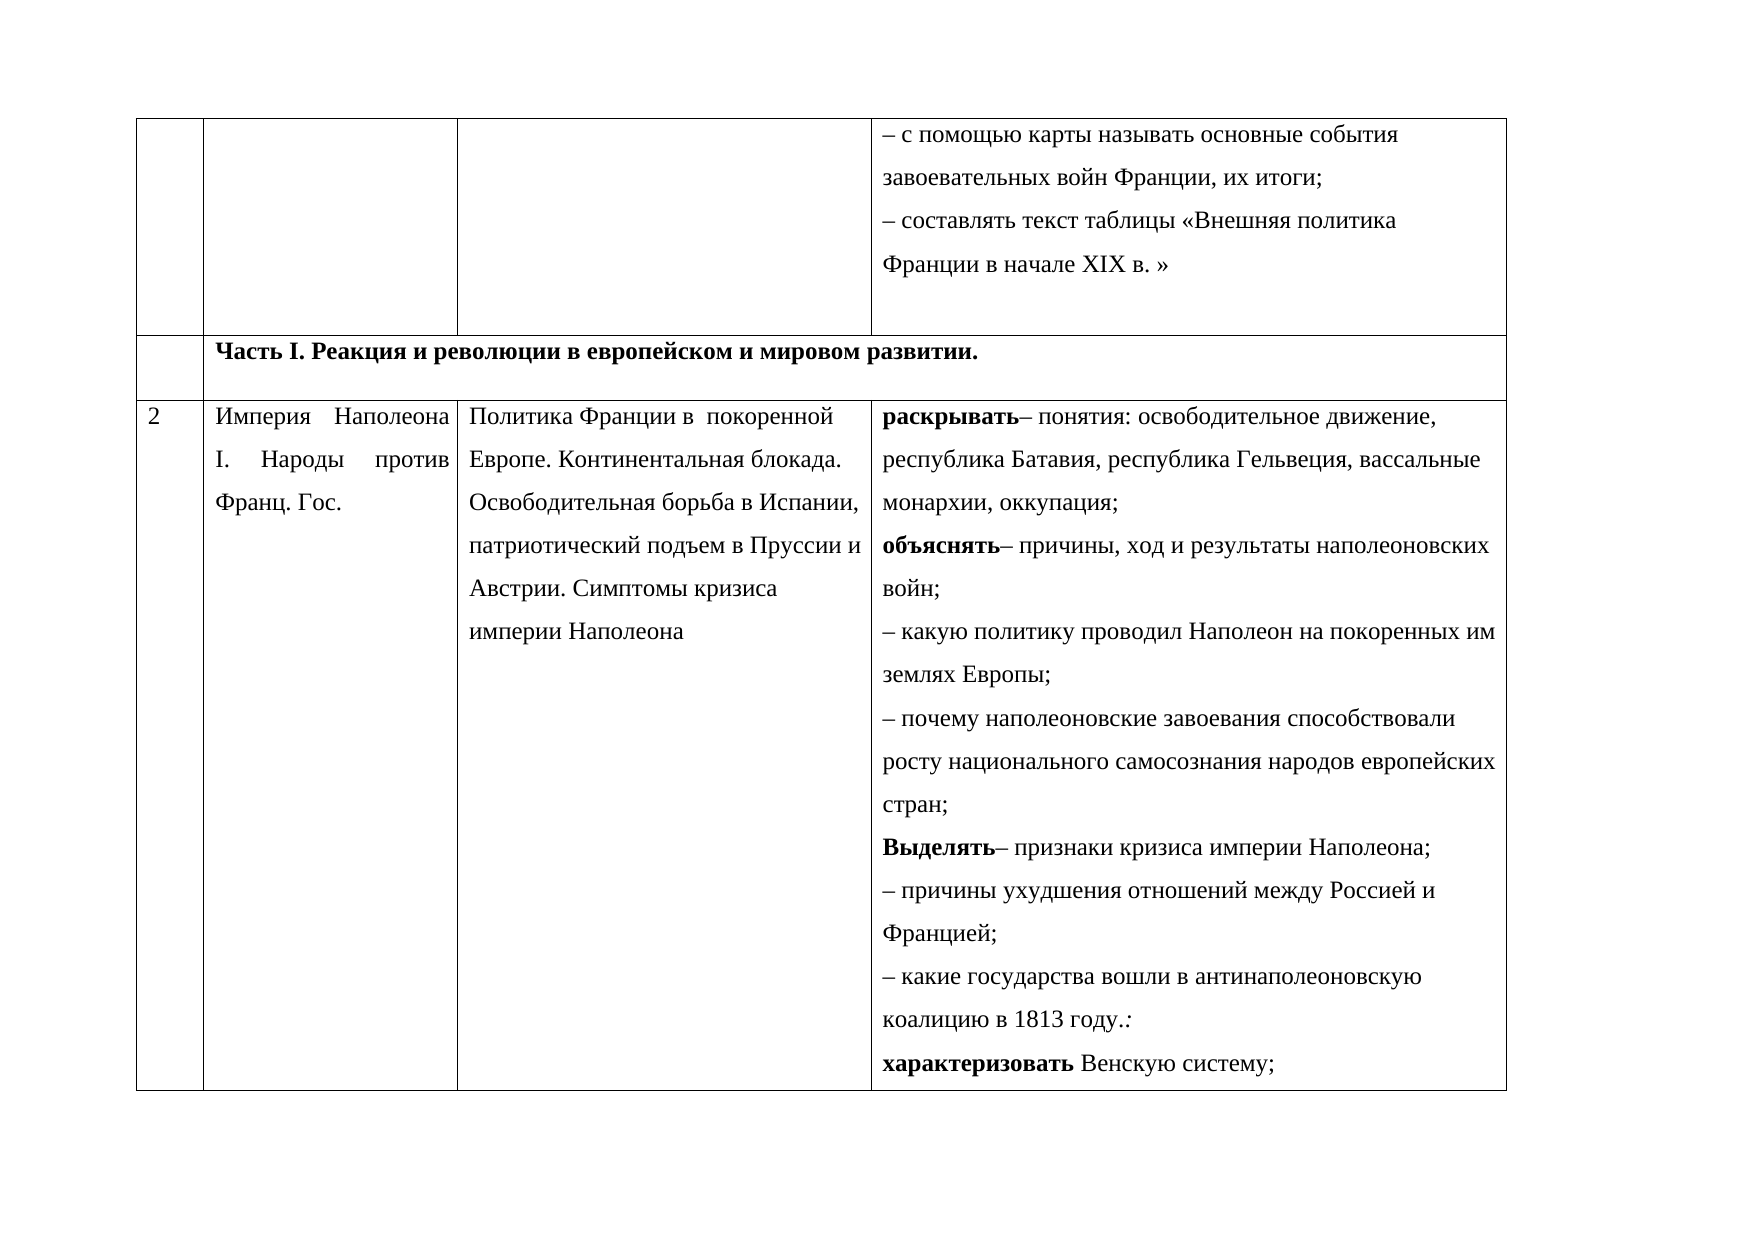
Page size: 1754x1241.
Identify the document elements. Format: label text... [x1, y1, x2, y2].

table_cell [137, 336, 203, 400]
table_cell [458, 401, 871, 1089]
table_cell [458, 119, 871, 335]
table_cell Часть I. Реакция и революции в европейском и мировом развитии. [204, 336, 1506, 400]
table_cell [204, 119, 457, 335]
table_cell 1 [137, 119, 203, 335]
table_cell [872, 119, 1506, 335]
table_cell 2 [137, 401, 203, 1089]
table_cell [872, 401, 1506, 1089]
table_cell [204, 401, 457, 1089]
